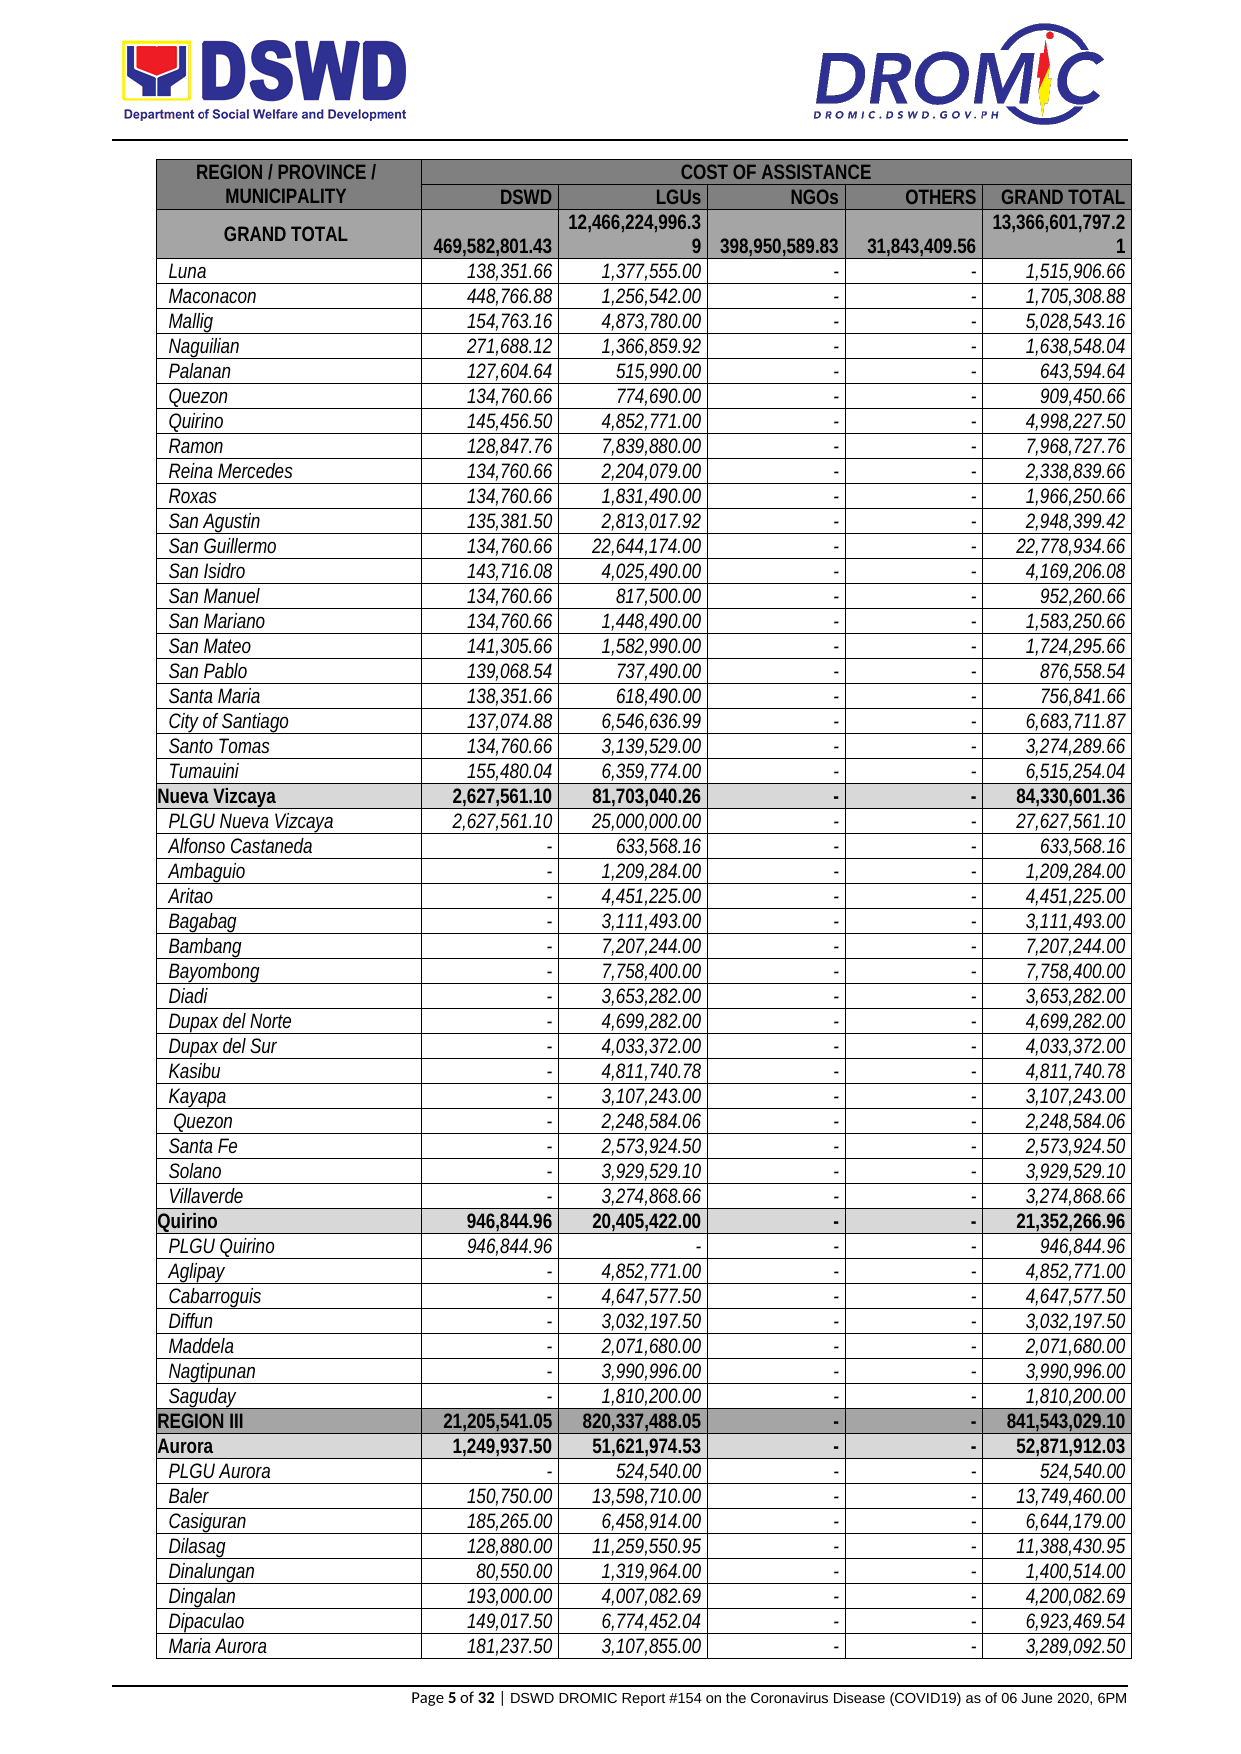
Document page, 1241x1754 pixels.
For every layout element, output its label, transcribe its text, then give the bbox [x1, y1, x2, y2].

table_cell - [708, 1384, 845, 1408]
table_cell Aurora [157, 1434, 421, 1458]
table_cell [157, 734, 168, 758]
table_cell [157, 1159, 168, 1183]
table_cell - [846, 609, 982, 633]
table_cell [157, 509, 168, 533]
table_cell [157, 1134, 168, 1158]
table_cell 3,653,282.00 [559, 984, 707, 1008]
table_cell - [846, 409, 982, 433]
table_cell - [708, 1609, 845, 1633]
table_cell - [422, 1059, 558, 1083]
table_cell [157, 1309, 168, 1333]
table_cell 2,248,584.06 [559, 1109, 707, 1133]
table_cell 4,200,082.69 [983, 1584, 1131, 1608]
table_cell 141,305.66 [422, 634, 558, 658]
table_cell - [846, 1234, 982, 1258]
table_cell 6,458,914.00 [559, 1509, 707, 1533]
table_cell - [708, 1459, 845, 1483]
table_cell - [708, 584, 845, 608]
table_cell 135,381.50 [422, 509, 558, 533]
table_cell 6,683,711.87 [983, 709, 1131, 733]
table_cell 4,451,225.00 [983, 884, 1131, 908]
table_cell [157, 759, 168, 783]
table_cell 22,644,174.00 [559, 534, 707, 558]
table_cell 1,400,514.00 [983, 1559, 1131, 1583]
table_cell Diadi [168, 984, 421, 1008]
table_cell 1,209,284.00 [559, 859, 707, 883]
table_cell 128,880.00 [422, 1534, 558, 1558]
picture [112, 37, 417, 125]
table_cell 3,274,868.66 [983, 1184, 1131, 1208]
table_cell 2,204,079.00 [559, 459, 707, 483]
table_cell - [708, 1484, 845, 1508]
table_cell 1,583,250.66 [983, 609, 1131, 633]
table_cell - [846, 1009, 982, 1033]
table_cell 185,265.00 [422, 1509, 558, 1533]
table_cell [157, 534, 168, 558]
table_cell - [846, 834, 982, 858]
table_cell - [846, 1284, 982, 1308]
table_cell [157, 1384, 168, 1408]
table_cell [157, 1184, 168, 1208]
table_cell 448,766.88 [422, 284, 558, 308]
table_cell San Manuel [168, 584, 421, 608]
table_cell [157, 309, 168, 333]
table_cell Quezon [168, 384, 421, 408]
table_cell 2,248,584.06 [983, 1109, 1131, 1133]
table_cell - [846, 1259, 982, 1283]
table_cell - [846, 709, 982, 733]
table_cell San Mariano [168, 609, 421, 633]
table_cell 2,573,924.50 [559, 1134, 707, 1158]
table_cell - [708, 559, 845, 583]
table_cell 134,760.66 [422, 534, 558, 558]
table_cell - [708, 1109, 845, 1133]
table_cell [157, 409, 168, 433]
table_cell 81,703,040.26 [559, 784, 707, 808]
table_cell 3,107,855.00 [559, 1634, 707, 1658]
table_cell - [846, 884, 982, 908]
table_cell - [422, 1309, 558, 1333]
table_cell Aglipay [168, 1259, 421, 1283]
table_cell Solano [168, 1159, 421, 1183]
table_cell 4,811,740.78 [983, 1059, 1131, 1083]
table_cell 4,811,740.78 [559, 1059, 707, 1083]
table_cell - [846, 1384, 982, 1408]
table_cell 1,256,542.00 [559, 284, 707, 308]
table_cell [157, 284, 168, 308]
table_cell 4,852,771.00 [983, 1259, 1131, 1283]
table_cell - [846, 1484, 982, 1508]
table_cell 3,929,529.10 [559, 1159, 707, 1183]
table_cell Dingalan [168, 1584, 421, 1608]
table_cell - [846, 1434, 982, 1458]
table_cell - [422, 1084, 558, 1108]
table_cell 2,948,399.42 [983, 509, 1131, 533]
table_cell - [422, 984, 558, 1008]
table_cell - [708, 809, 845, 833]
table_cell Aritao [168, 884, 421, 908]
table_cell 3,111,493.00 [983, 909, 1131, 933]
table_cell - [846, 284, 982, 308]
table_cell 271,688.12 [422, 334, 558, 358]
table_cell - [846, 1459, 982, 1483]
table_cell [157, 909, 168, 933]
table_cell Palanan [168, 359, 421, 383]
table_cell - [846, 434, 982, 458]
table_cell - [846, 459, 982, 483]
table_cell - [708, 634, 845, 658]
table_cell 137,074.88 [422, 709, 558, 733]
table_cell 3,990,996.00 [983, 1359, 1131, 1383]
table_cell - [846, 759, 982, 783]
table_cell - [846, 1359, 982, 1383]
table_cell 4,007,082.69 [559, 1584, 707, 1608]
table_cell 3,274,868.66 [559, 1184, 707, 1208]
table_cell 127,604.64 [422, 359, 558, 383]
table_cell [157, 259, 168, 283]
picture [781, 23, 1133, 125]
table_cell Mallig [168, 309, 421, 333]
table_cell 3,107,243.00 [983, 1084, 1131, 1108]
table_cell - [846, 484, 982, 508]
table_cell - [846, 984, 982, 1008]
table_cell 7,207,244.00 [559, 934, 707, 958]
table_cell - [422, 884, 558, 908]
table_cell - [708, 384, 845, 408]
table_cell 145,456.50 [422, 409, 558, 433]
table_cell 7,968,727.76 [983, 434, 1131, 458]
table_cell [157, 1084, 168, 1108]
table_cell - [422, 1384, 558, 1408]
table_cell 1,377,555.00 [559, 259, 707, 283]
table_cell 1,705,308.88 [983, 284, 1131, 308]
table_cell DSWD [422, 185, 558, 209]
table_cell [157, 1034, 168, 1058]
table_cell - [846, 784, 982, 808]
table_cell - [846, 934, 982, 958]
table_cell [157, 1509, 168, 1533]
table_cell [157, 1009, 168, 1033]
table_cell 1,724,295.66 [983, 634, 1131, 658]
table_cell 21,205,541.05 [422, 1409, 558, 1433]
table_cell 4,699,282.00 [983, 1009, 1131, 1033]
table_cell 155,480.04 [422, 759, 558, 783]
table_cell [157, 1584, 168, 1608]
table_cell 193,000.00 [422, 1584, 558, 1608]
table_cell 6,359,774.00 [559, 759, 707, 783]
table_cell - [708, 1084, 845, 1108]
table_cell 134,760.66 [422, 484, 558, 508]
table_cell Alfonso Castaneda [168, 834, 421, 858]
table_cell - [708, 409, 845, 433]
table_cell [157, 1359, 168, 1383]
table_cell 52,871,912.03 [983, 1434, 1131, 1458]
table_cell 21,352,266.96 [983, 1209, 1131, 1233]
table_cell - [846, 1184, 982, 1208]
table_cell 946,844.96 [422, 1234, 558, 1258]
table_cell 6,515,254.04 [983, 759, 1131, 783]
table_cell [157, 959, 168, 983]
table_cell - [422, 1134, 558, 1158]
table_cell Baler [168, 1484, 421, 1508]
table_cell 4,647,577.50 [559, 1284, 707, 1308]
table_cell - [846, 659, 982, 683]
table_cell - [708, 1284, 845, 1308]
table_cell 3,139,529.00 [559, 734, 707, 758]
table_cell 11,388,430.95 [983, 1534, 1131, 1558]
table_cell [157, 334, 168, 358]
table_cell - [708, 1509, 845, 1533]
table_cell 13,598,710.00 [559, 1484, 707, 1508]
table_cell Maconacon [168, 284, 421, 308]
table_cell 633,568.16 [983, 834, 1131, 858]
table_cell [157, 1059, 168, 1083]
table_cell - [846, 534, 982, 558]
table_cell 1,582,990.00 [559, 634, 707, 658]
table_cell - [846, 1084, 982, 1108]
table_cell 11,259,550.95 [559, 1534, 707, 1558]
table_cell 1,319,964.00 [559, 1559, 707, 1583]
table_cell - [708, 1234, 845, 1258]
table_cell - [708, 834, 845, 858]
table_cell [157, 384, 168, 408]
table_cell 946,844.96 [983, 1234, 1131, 1258]
table_cell Ramon [168, 434, 421, 458]
table_cell - [422, 1009, 558, 1033]
table_cell - [422, 1459, 558, 1483]
table_cell - [422, 834, 558, 858]
table_cell - [708, 1059, 845, 1083]
table_cell - [846, 1609, 982, 1633]
table_cell - [846, 634, 982, 658]
table_cell Quirino [157, 1209, 421, 1233]
table_cell REGION III [157, 1409, 421, 1433]
table_cell - [708, 509, 845, 533]
table_cell 128,847.76 [422, 434, 558, 458]
table_cell Tumauini [168, 759, 421, 783]
table_cell - [846, 309, 982, 333]
table_cell 20,405,422.00 [559, 1209, 707, 1233]
table_cell 25,000,000.00 [559, 809, 707, 833]
table_cell 150,750.00 [422, 1484, 558, 1508]
table_cell 13,749,460.00 [983, 1484, 1131, 1508]
table_cell - [708, 1334, 845, 1358]
table_cell 138,351.66 [422, 684, 558, 708]
table_cell - [708, 784, 845, 808]
table_cell [157, 834, 168, 858]
table_cell [157, 1334, 168, 1358]
table_cell - [708, 1184, 845, 1208]
table_cell San Pablo [168, 659, 421, 683]
table_cell - [422, 1034, 558, 1058]
table_cell [157, 1109, 168, 1133]
table_cell - [708, 484, 845, 508]
table_cell [157, 1609, 168, 1633]
table_cell San Isidro [168, 559, 421, 583]
table_cell LGUs [559, 185, 707, 209]
table_cell - [708, 659, 845, 683]
table_cell Quirino [168, 409, 421, 433]
table_cell PLGU Quirino [168, 1234, 421, 1258]
table_cell - [708, 709, 845, 733]
table_cell - [708, 1534, 845, 1558]
table_cell - [422, 1184, 558, 1208]
table_cell - [708, 909, 845, 933]
table_cell - [422, 1159, 558, 1183]
table_cell [157, 1234, 168, 1258]
table_cell GRAND TOTAL [157, 210, 421, 258]
table_cell - [846, 1559, 982, 1583]
table_cell - [846, 1209, 982, 1233]
table_cell 952,260.66 [983, 584, 1131, 608]
table_cell 134,760.66 [422, 609, 558, 633]
table_cell 4,998,227.50 [983, 409, 1131, 433]
table_cell Kasibu [168, 1059, 421, 1083]
table_cell - [846, 559, 982, 583]
table_cell - [846, 509, 982, 533]
table_cell 618,490.00 [559, 684, 707, 708]
table_cell 138,351.66 [422, 259, 558, 283]
table_cell 4,451,225.00 [559, 884, 707, 908]
table_cell Luna [168, 259, 421, 283]
table_cell - [708, 1209, 845, 1233]
table_cell PLGU Aurora [168, 1459, 421, 1483]
table_header REGION / PROVINCE / MUNICIPALITY [157, 160, 421, 209]
table_cell - [708, 959, 845, 983]
table_cell 524,540.00 [983, 1459, 1131, 1483]
table_cell - [708, 609, 845, 633]
table_cell 2,338,839.66 [983, 459, 1131, 483]
table_cell [157, 809, 168, 833]
table_cell Nagtipunan [168, 1359, 421, 1383]
table_cell - [708, 1434, 845, 1458]
table_cell 4,852,771.00 [559, 409, 707, 433]
table_cell 84,330,601.36 [983, 784, 1131, 808]
table_cell - [422, 934, 558, 958]
table_cell - [846, 1509, 982, 1533]
table_cell 876,558.54 [983, 659, 1131, 683]
table_cell San Mateo [168, 634, 421, 658]
table_cell 1,209,284.00 [983, 859, 1131, 883]
table_cell Santo Tomas [168, 734, 421, 758]
table_cell 633,568.16 [559, 834, 707, 858]
table_cell 143,716.08 [422, 559, 558, 583]
table_cell [157, 1259, 168, 1283]
table_cell 6,644,179.00 [983, 1509, 1131, 1533]
table_cell - [846, 1584, 982, 1608]
table_cell [157, 559, 168, 583]
table_cell - [422, 1334, 558, 1358]
table_cell 181,237.50 [422, 1634, 558, 1658]
table_cell - [708, 284, 845, 308]
table_cell 756,841.66 [983, 684, 1131, 708]
table_cell - [708, 884, 845, 908]
table_cell - [846, 809, 982, 833]
table_cell 946,844.96 [422, 1209, 558, 1233]
table_cell - [422, 959, 558, 983]
table_cell 1,448,490.00 [559, 609, 707, 633]
table_cell 134,760.66 [422, 584, 558, 608]
table_cell 134,760.66 [422, 384, 558, 408]
table_cell 1,831,490.00 [559, 484, 707, 508]
table_cell [157, 1284, 168, 1308]
table_cell 3,990,996.00 [559, 1359, 707, 1383]
table_cell - [422, 1109, 558, 1133]
table_cell [157, 484, 168, 508]
table_cell [157, 1634, 168, 1658]
table_cell Dilasag [168, 1534, 421, 1558]
table_cell - [708, 534, 845, 558]
table_cell - [846, 1634, 982, 1658]
table_cell 6,546,636.99 [559, 709, 707, 733]
table_cell - [846, 684, 982, 708]
table_cell 841,543,029.10 [983, 1409, 1131, 1433]
table_cell [157, 884, 168, 908]
table_cell 774,690.00 [559, 384, 707, 408]
table_cell 4,873,780.00 [559, 309, 707, 333]
table_cell [157, 1484, 168, 1508]
table_cell Maria Aurora [168, 1634, 421, 1658]
table_cell [157, 984, 168, 1008]
table_cell - [422, 1359, 558, 1383]
table_cell [157, 434, 168, 458]
table_cell 4,647,577.50 [983, 1284, 1131, 1308]
table_cell - [846, 1159, 982, 1183]
table_cell PLGU Nueva Vizcaya [168, 809, 421, 833]
table_cell - [708, 1309, 845, 1333]
table_cell 515,990.00 [559, 359, 707, 383]
table_cell Reina Mercedes [168, 459, 421, 483]
table_cell - [846, 359, 982, 383]
table_cell Bayombong [168, 959, 421, 983]
table_cell NGOs [708, 185, 845, 209]
table_cell San Agustin [168, 509, 421, 533]
table_cell Bagabag [168, 909, 421, 933]
table_cell - [708, 1034, 845, 1058]
table_cell - [422, 909, 558, 933]
table_cell Kayapa [168, 1084, 421, 1108]
table_cell 4,033,372.00 [559, 1034, 707, 1058]
table_cell - [708, 459, 845, 483]
table_cell [157, 1534, 168, 1558]
table_cell 2,071,680.00 [983, 1334, 1131, 1358]
table_cell Dupax del Sur [168, 1034, 421, 1058]
table_cell Dinalungan [168, 1559, 421, 1583]
table_cell 2,627,561.10 [422, 809, 558, 833]
table_cell 398,950,589.83 [708, 210, 845, 258]
table_cell 524,540.00 [559, 1459, 707, 1483]
table_cell 4,033,372.00 [983, 1034, 1131, 1058]
table_cell - [846, 1309, 982, 1333]
table_cell 2,627,561.10 [422, 784, 558, 808]
table_cell 3,111,493.00 [559, 909, 707, 933]
table_cell - [708, 1134, 845, 1158]
table_cell 22,778,934.66 [983, 534, 1131, 558]
table_cell OTHERS [846, 185, 982, 209]
table_cell 1,810,200.00 [983, 1384, 1131, 1408]
table_cell - [846, 1134, 982, 1158]
table_cell 4,169,206.08 [983, 559, 1131, 583]
table_cell - [708, 984, 845, 1008]
table_cell [157, 459, 168, 483]
table_cell Maddela [168, 1334, 421, 1358]
table_cell - [846, 859, 982, 883]
table_cell - [846, 909, 982, 933]
table_cell 80,550.00 [422, 1559, 558, 1583]
table_cell - [846, 959, 982, 983]
table_cell - [708, 1409, 845, 1433]
table_cell Ambaguio [168, 859, 421, 883]
table_cell - [559, 1234, 707, 1258]
table_cell San Guillermo [168, 534, 421, 558]
table_cell 3,032,197.50 [559, 1309, 707, 1333]
table_cell Santa Maria [168, 684, 421, 708]
table_cell 1,515,906.66 [983, 259, 1131, 283]
table_cell 27,627,561.10 [983, 809, 1131, 833]
table_cell [157, 359, 168, 383]
table_cell [157, 1459, 168, 1483]
table_cell Naguilian [168, 334, 421, 358]
table_cell Dipaculao [168, 1609, 421, 1633]
table_cell 1,249,937.50 [422, 1434, 558, 1458]
table_cell 3,289,092.50 [983, 1634, 1131, 1658]
table_cell - [846, 584, 982, 608]
table_cell [157, 934, 168, 958]
table_cell 51,621,974.53 [559, 1434, 707, 1458]
table_cell - [708, 309, 845, 333]
table_cell [157, 1559, 168, 1583]
table_cell 154,763.16 [422, 309, 558, 333]
table_cell 1,366,859.92 [559, 334, 707, 358]
table_cell - [708, 1159, 845, 1183]
table_cell 643,594.64 [983, 359, 1131, 383]
table_cell 12,466,224,996.39 [559, 210, 707, 258]
table_cell - [708, 1584, 845, 1608]
table_cell [157, 609, 168, 633]
table_cell - [846, 259, 982, 283]
table_cell 5,028,543.16 [983, 309, 1131, 333]
table_cell - [708, 334, 845, 358]
table_cell 1,638,548.04 [983, 334, 1131, 358]
table_cell - [846, 384, 982, 408]
table_cell Diffun [168, 1309, 421, 1333]
table_cell - [708, 759, 845, 783]
table_cell 909,450.66 [983, 384, 1131, 408]
table_cell 4,025,490.00 [559, 559, 707, 583]
table_cell 6,923,469.54 [983, 1609, 1131, 1633]
table_cell - [708, 1634, 845, 1658]
table_cell - [846, 1109, 982, 1133]
table_cell Nueva Vizcaya [157, 784, 421, 808]
table_cell 4,699,282.00 [559, 1009, 707, 1033]
table_cell - [846, 734, 982, 758]
table_cell - [846, 334, 982, 358]
table_cell 3,274,289.66 [983, 734, 1131, 758]
table_cell - [846, 1409, 982, 1433]
table_cell 149,017.50 [422, 1609, 558, 1633]
table_cell [157, 684, 168, 708]
table_cell 139,068.54 [422, 659, 558, 683]
table_cell - [846, 1534, 982, 1558]
table_cell - [708, 859, 845, 883]
table_cell Santa Fe [168, 1134, 421, 1158]
table_cell - [708, 1359, 845, 1383]
table_cell - [708, 734, 845, 758]
table_cell 1,810,200.00 [559, 1384, 707, 1408]
table_cell - [422, 1284, 558, 1308]
table_cell [157, 709, 168, 733]
table_cell [157, 659, 168, 683]
table_cell - [708, 934, 845, 958]
table_cell - [708, 359, 845, 383]
table_cell Dupax del Norte [168, 1009, 421, 1033]
table_cell 6,774,452.04 [559, 1609, 707, 1633]
table_cell Quezon [168, 1109, 421, 1133]
table_cell 134,760.66 [422, 459, 558, 483]
table_cell - [846, 1059, 982, 1083]
table_cell 7,207,244.00 [983, 934, 1131, 958]
table_cell Roxas [168, 484, 421, 508]
table_cell - [708, 259, 845, 283]
table_cell - [846, 1034, 982, 1058]
table_cell 13,366,601,797.21 [983, 210, 1131, 258]
table_cell 3,653,282.00 [983, 984, 1131, 1008]
table_cell 2,071,680.00 [559, 1334, 707, 1358]
table_cell GRAND TOTAL [983, 185, 1131, 209]
table_cell 31,843,409.56 [846, 210, 982, 258]
table_cell 4,852,771.00 [559, 1259, 707, 1283]
table_cell - [422, 859, 558, 883]
table_cell 7,758,400.00 [983, 959, 1131, 983]
table_header COST OF ASSISTANCE [422, 160, 1131, 184]
table_cell 1,966,250.66 [983, 484, 1131, 508]
table_cell - [422, 1259, 558, 1283]
table_cell 2,573,924.50 [983, 1134, 1131, 1158]
table_cell 737,490.00 [559, 659, 707, 683]
table_cell [157, 634, 168, 658]
table_cell City of Santiago [168, 709, 421, 733]
table_cell 7,758,400.00 [559, 959, 707, 983]
table_cell 7,839,880.00 [559, 434, 707, 458]
table_cell [157, 584, 168, 608]
table_cell Casiguran [168, 1509, 421, 1533]
table_cell 134,760.66 [422, 734, 558, 758]
table_cell 3,929,529.10 [983, 1159, 1131, 1183]
table_cell 469,582,801.43 [422, 210, 558, 258]
table_cell 820,337,488.05 [559, 1409, 707, 1433]
table_cell 3,032,197.50 [983, 1309, 1131, 1333]
table_cell Cabarroguis [168, 1284, 421, 1308]
table_cell 2,813,017.92 [559, 509, 707, 533]
table_cell - [708, 684, 845, 708]
table_cell 817,500.00 [559, 584, 707, 608]
table_cell Villaverde [168, 1184, 421, 1208]
table_cell - [846, 1334, 982, 1358]
table_cell Saguday [168, 1384, 421, 1408]
table_cell - [708, 1259, 845, 1283]
table_cell Bambang [168, 934, 421, 958]
table_cell - [708, 1559, 845, 1583]
table_cell - [708, 1009, 845, 1033]
table_cell [157, 859, 168, 883]
table_cell - [708, 434, 845, 458]
table_cell 3,107,243.00 [559, 1084, 707, 1108]
